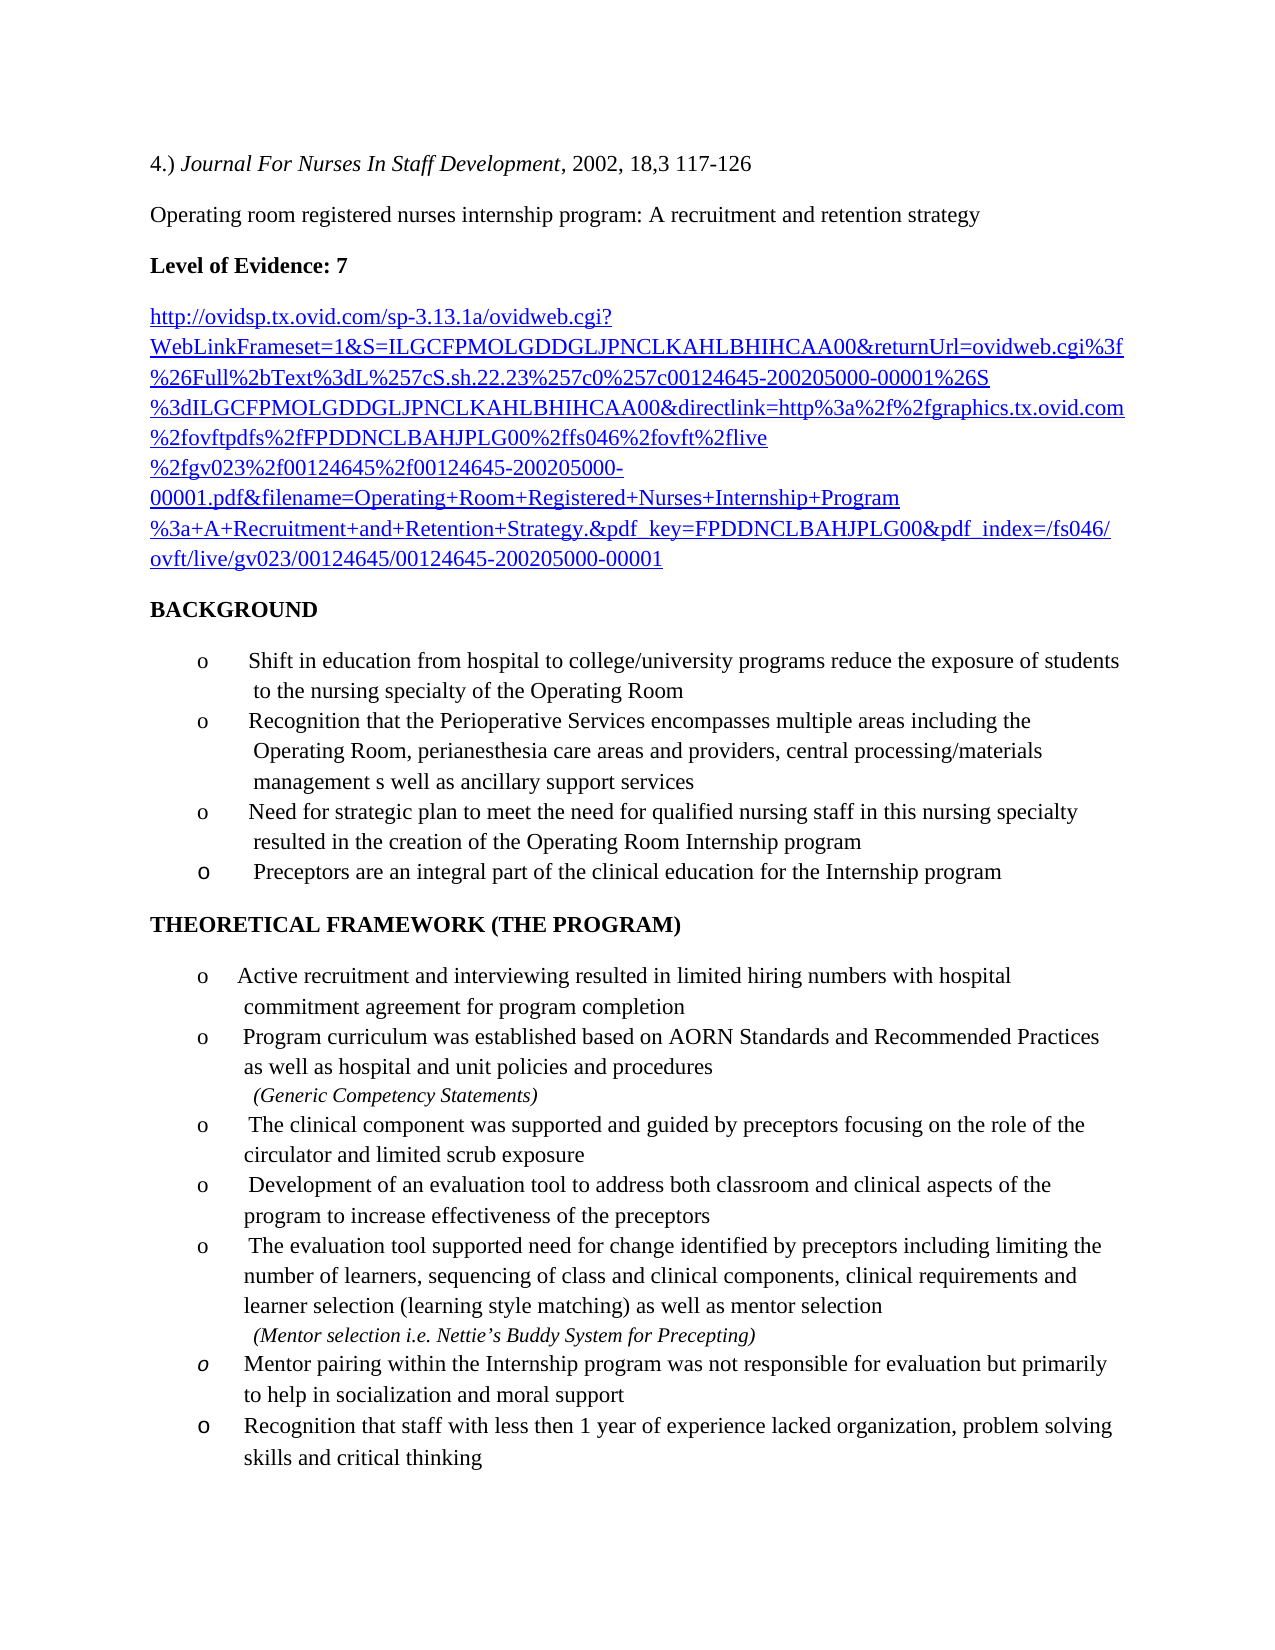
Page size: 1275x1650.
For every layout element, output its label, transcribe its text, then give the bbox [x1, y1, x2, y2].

text 4.) Journal For Nurses In Staff Development, 2002, 18,3 117-126 [150, 150, 1125, 176]
list Mentor pairing within the Internship program was not responsible for evaluation but primarily to help in socialization and moral support [197, 1350, 1125, 1408]
list o Shift in education from hospital to college/university programs reduce the exposure of students to the nursing specialty of the Operating Room [197, 647, 1125, 703]
list o Active recruitment and interviewing resulted in limited hiring numbers with hospital commitment agreement for program completion [197, 963, 1125, 1019]
text Operating room registered nurses internship program: A recruitment and retention strategy [150, 201, 1125, 227]
list o The clinical component was supported and guided by preceptors focusing on the role of the circulator and limited scrub exposure [197, 1111, 1125, 1168]
list (Mentor selection i.e. Nettie’s Buddy System for Precepting) [244, 1322, 1125, 1347]
list o Recognition that the Perioperative Services encompasses multiple areas including the Operating Room, perianesthesia care areas and providers, central processing/materials management s well as ancillary support services [197, 707, 1125, 794]
list o Development of an evaluation tool to address both classroom and clinical aspects of the program to increase effectiveness of the preceptors [197, 1171, 1125, 1228]
list o Need for strategic plan to meet the need for qualified nursing staff in this nursing specialty resulted in the creation of the Operating Room Internship program [197, 798, 1125, 854]
list Preceptors are an integral part of the clinical education for the Internship program [197, 858, 1125, 887]
text http://ovidsp.tx.ovid.com/sp-3.13.1a/ovidweb.cgi?WebLinkFrameset=1&S=ILGCFPMOLGDDGLJPNCLKAHLBHIHCAA00&returnUrl=ovidweb.cgi%3f%26Full%2bText%3dL%257cS.sh.22.23%257c0%257c00124645-200205000-00001%26S%3dILGCFPMOLGDDGLJPNCLKAHLBHIHCAA00&directlink=http%3a%2f%2fgraphics.tx.ovid.com%2fovftpdfs%2fFPDDNCLBAHJPLG00%2ffs046%2fovft%2flive%2fgv023%2f00124645%2f00124645-200205000-00001.pdf&filename=Operating+Room+Registered+Nurses+Internship+Program%3a+A+Recruitment+and+Retention+Strategy.&pdf_key=FPDDNCLBAHJPLG00&pdf_index=/fs046/ovft/live/gv023/00124645/00124645-200205000-00001 [150, 418, 1125, 571]
list Recognition that staff with less then 1 year of experience lacked organization, problem solving skills and critical thinking [197, 1412, 1125, 1470]
list o Program curriculum was established based on AORN Standards and Recommended Practices as well as hospital and unit policies and procedures [197, 1023, 1125, 1079]
text http://ovidsp.tx.ovid.com/sp-3.13.1a/ovidweb.cgi?WebLinkFrameset=1&S=ILGCFPMOLGDDGLJPNCLKAHLBHIHCAA00&returnUrl=ovidweb.cgi%3f%26Full%2bText%3dL%257cS.sh.22.23%257c0%257c00124645-200205000-00001%26S%3dILGCFPMOLGDDGLJPNCLKAHLBHIHCAA00&directlink=http%3a%2f%2fgraphics.tx.ovid.com%2fovftpdfs%2fFPDDNCLBAHJPLG00%2ffs046%2fovft%2flive%2fgv023%2f00124645%2f00124645-200205000-00001.pdf&filename=Operating+Room+Registered+Nurses+Internship+Program%3a+A+Recruitment+and+Retention+Strategy.&pdf_key=FPDDNCLBAHJPLG00&pdf_index=/fs046/ovft/live/gv023/00124645/00124645-200205000-00001 [150, 303, 1125, 417]
text THEORETICAL FRAMEWORK (THE PROGRAM) [150, 912, 1125, 938]
text Level of Evidence: 7 [150, 252, 1125, 278]
text BACKGROUND [150, 596, 1125, 622]
list o The evaluation tool supported need for change identified by preceptors including limiting the number of learners, sequencing of class and clinical components, clinical requirements and learner selection (learning style matching) as well as mentor selection [197, 1232, 1125, 1319]
list (Generic Competency Statements) [253, 1083, 1125, 1107]
